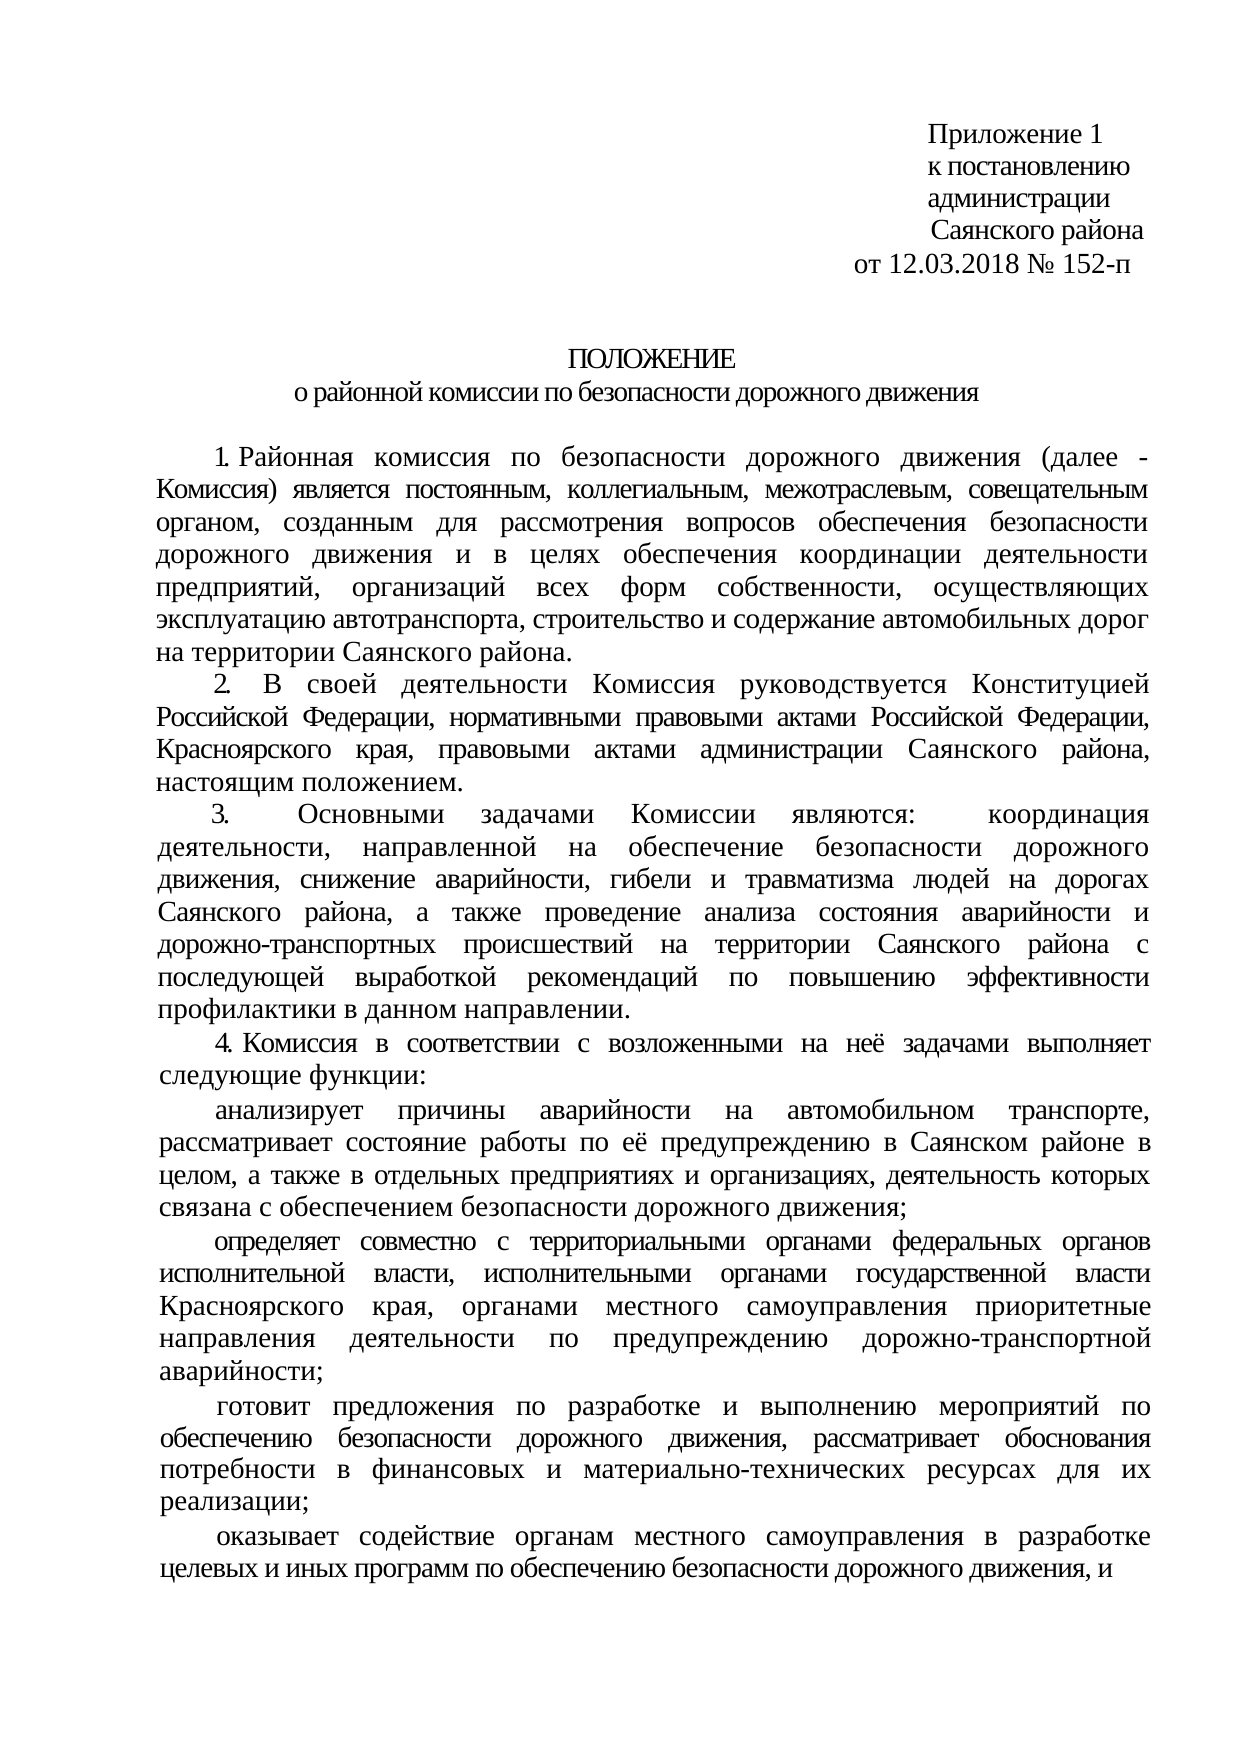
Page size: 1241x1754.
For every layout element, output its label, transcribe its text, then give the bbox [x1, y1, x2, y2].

text к постановлению [663, 150, 1152, 182]
list В своей деятельности Комиссия руководствуется Конституцией Российской Федерации, нормативными правовыми актами Российской Федерации, Красноярского края, правовыми актами администрации Саянского района, настоящим положением. [156, 668, 1150, 798]
text Приложение 1 [662, 118, 1152, 150]
text от 12.03.2018 № 152-п [664, 246, 1152, 279]
text определяет совместно с территориальными органами федеральных органов исполнительной власти, исполнительными органами государственной власти Красноярского края, органами местного самоуправления приоритетные направления деятельности по предупреждению дорожно-транспортной аварийности; [159, 1224, 1152, 1387]
text Саянского района [663, 214, 1152, 246]
text готовит предложения по разработке и выполнению мероприятий по обеспечению безопасности дорожного движения, рассматривает обоснования потребности в финансовых и материально-технических ресурсах для их реализации; [159, 1391, 1152, 1516]
text 4. Комиссия в соответствии с возложенными на неё задачами выполняет следующие функции: [159, 1026, 1152, 1091]
text оказывает содействие органам местного самоуправления в разработке целевых и иных программ по обеспечению безопасности дорожного движения, и [159, 1520, 1151, 1584]
text 3. Основными задачами Комиссии являются: координация деятельности, направленной на обеспечение безопасности дорожного движения, снижение аварийности, гибели и травматизма людей на дорогах Саянского района, а также проведение анализа состояния аварийности и дорожно-транспортных происшествий на территории Саянского района с последующей выработкой рекомендаций по повышению эффективности профилактики в данном направлении. [157, 798, 1150, 1025]
text анализирует причины аварийности на автомобильном транспорте, рассматривает состояние работы по её предупреждению в Саянском районе в целом, а также в отдельных предприятиях и организациях, деятельность которых связана с обеспечением безопасности дорожного движения; [158, 1093, 1152, 1223]
text о районной комиссии по безопасности дорожного движения [293, 374, 1152, 408]
text ПОЛОЖЕНИЕ [154, 341, 1152, 374]
text администрации [663, 182, 1152, 214]
list Районная комиссия по безопасности дорожного движения (далее -Комиссия) является постоянным, коллегиальным, межотраслевым, совещательным органом, созданным для рассмотрения вопросов обеспечения безопасности дорожного движения и в целях обеспечения координации деятельности предприятий, организаций всех форм собственности, осуществляющих эксплуатацию автотранспорта, строительство и содержание автомобильных дорог на территории Саянского района. [156, 440, 1149, 668]
